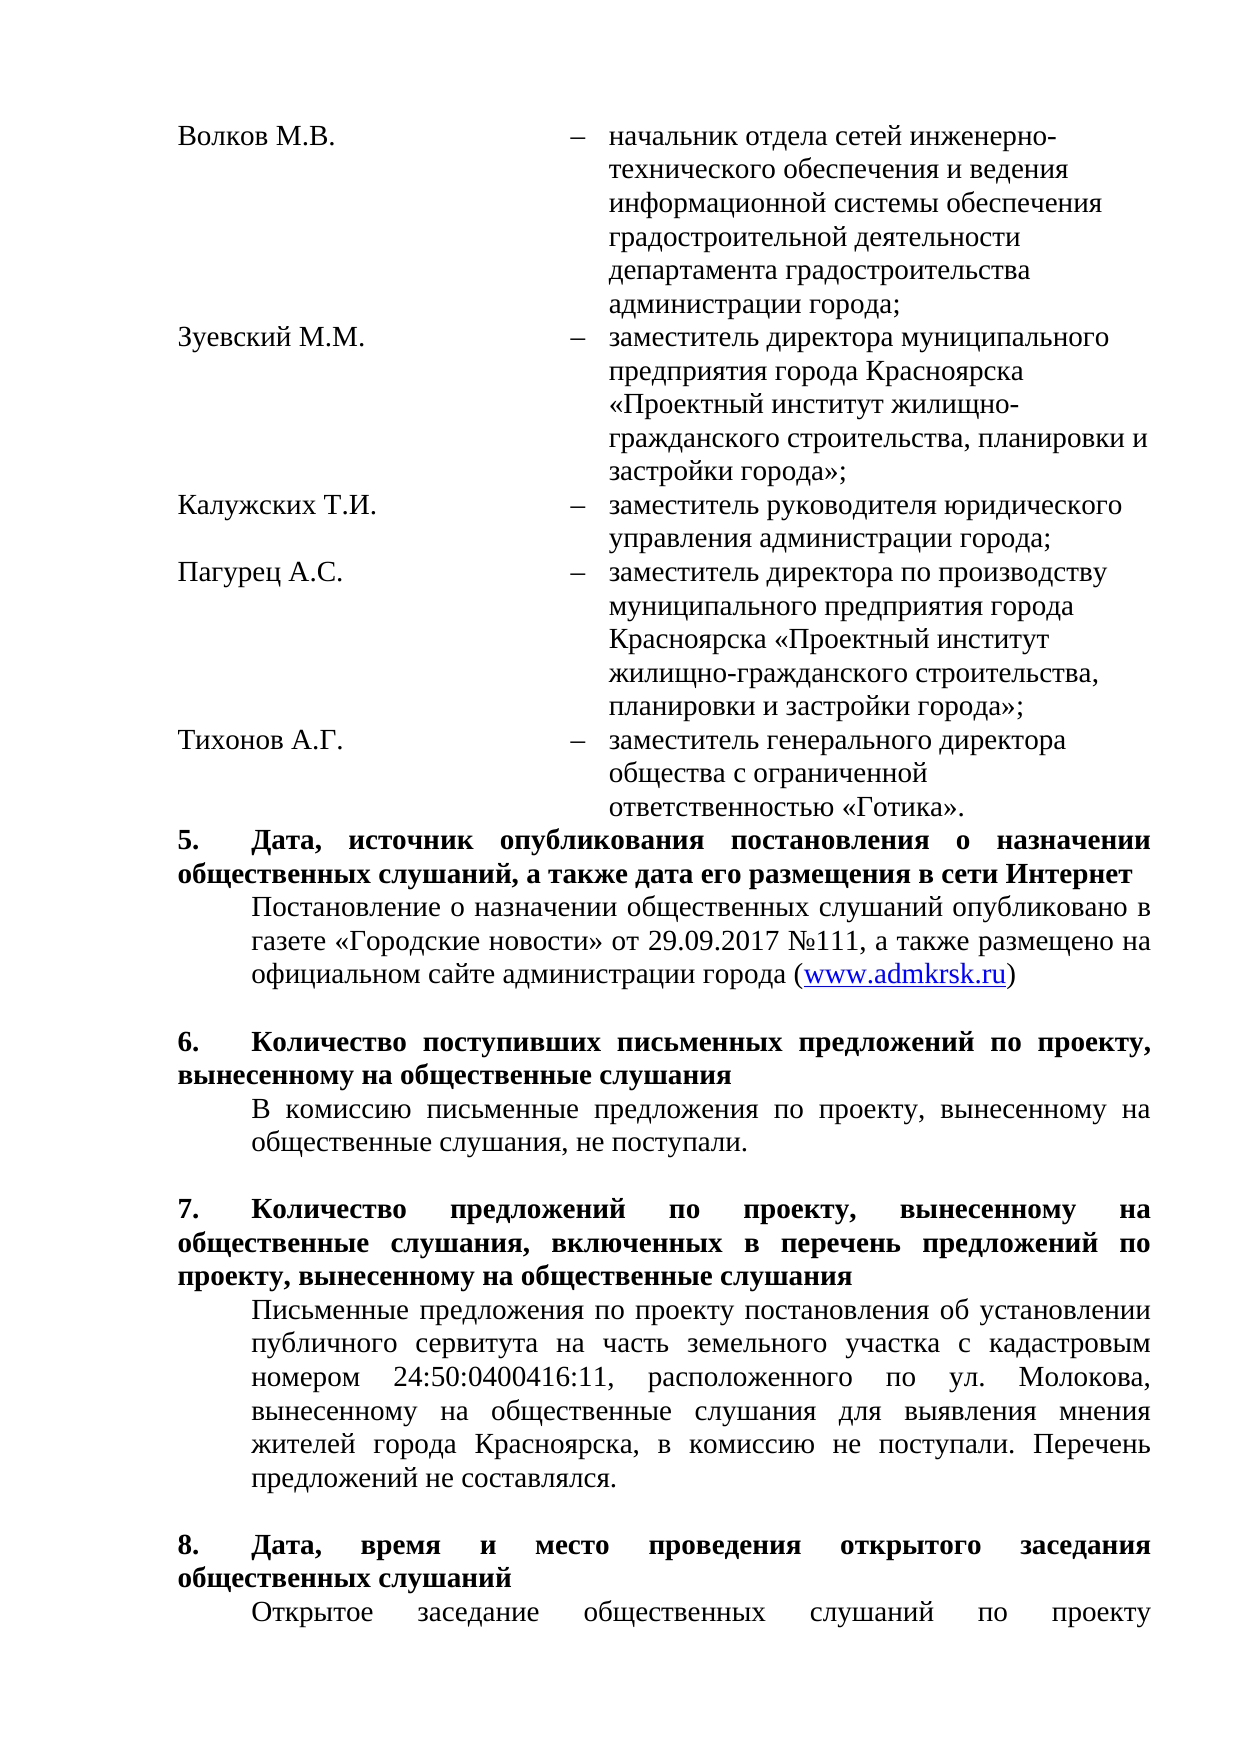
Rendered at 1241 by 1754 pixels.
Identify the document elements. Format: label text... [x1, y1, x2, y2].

table_cell Тихонов А.Г. [166, 722, 558, 822]
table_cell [166, 1527, 1163, 1627]
table_cell – [558, 554, 597, 722]
table_cell – [558, 118, 597, 319]
table_cell Зуевский М.М. [166, 319, 558, 487]
table_cell Дата, источник опубликования постановления о назначении общественных слушаний, а также дата его размещения в сети Интернет Постановление о назначении общественных слушаний опубликовано в газете «Городские новости» от 29.09.2017 №111, а также размещено на официальном сайте администрации города (www.admkrsk.ru) [166, 823, 1163, 1024]
table_cell начальник отдела сетей инженерно-технического обеспечения и ведения информационной системы обеспечения градостроительной деятельности департамента градостроительства администрации города; [597, 118, 1163, 319]
table_cell – [558, 319, 597, 487]
table_cell заместитель директора муниципального предприятия города Красноярска «Проектный институт жилищно-гражданского строительства, планировки и застройки города»; [597, 319, 1163, 487]
table_cell – [558, 722, 597, 822]
table_cell заместитель генерального директора общества с ограниченной ответственностью «Готика». [597, 722, 1163, 822]
table_cell Количество предложений по проекту, вынесенному на общественные слушания, включенных в перечень предложений по проекту, вынесенному на общественные слушания Письменные предложения по проекту постановления об установлении публичного сервитута на часть земельного участка с кадастровым номером 24:50:0400416:11, расположенного по ул. Молокова, вынесенному на общественные слушания для выявления мнения жителей города Красноярска, в комиссию не поступали. Перечень предложений не составлялся. [166, 1191, 1163, 1527]
table_cell – [558, 487, 597, 554]
table_cell заместитель руководителя юридического управления администрации города; [597, 487, 1163, 554]
table_cell заместитель директора по производству муниципального предприятия города Красноярска «Проектный институт жилищно-гражданского строительства, планировки и застройки города»; [597, 554, 1163, 722]
table_cell Калужских Т.И. [166, 487, 558, 554]
table_cell Количество поступивших письменных предложений по проекту, вынесенному на общественные слушания В комиссию письменные предложения по проекту, вынесенному на общественные слушания, не поступали. [166, 1024, 1163, 1191]
table_cell Волков М.В. [166, 118, 558, 319]
table_cell Пагурец А.С. [166, 554, 558, 722]
